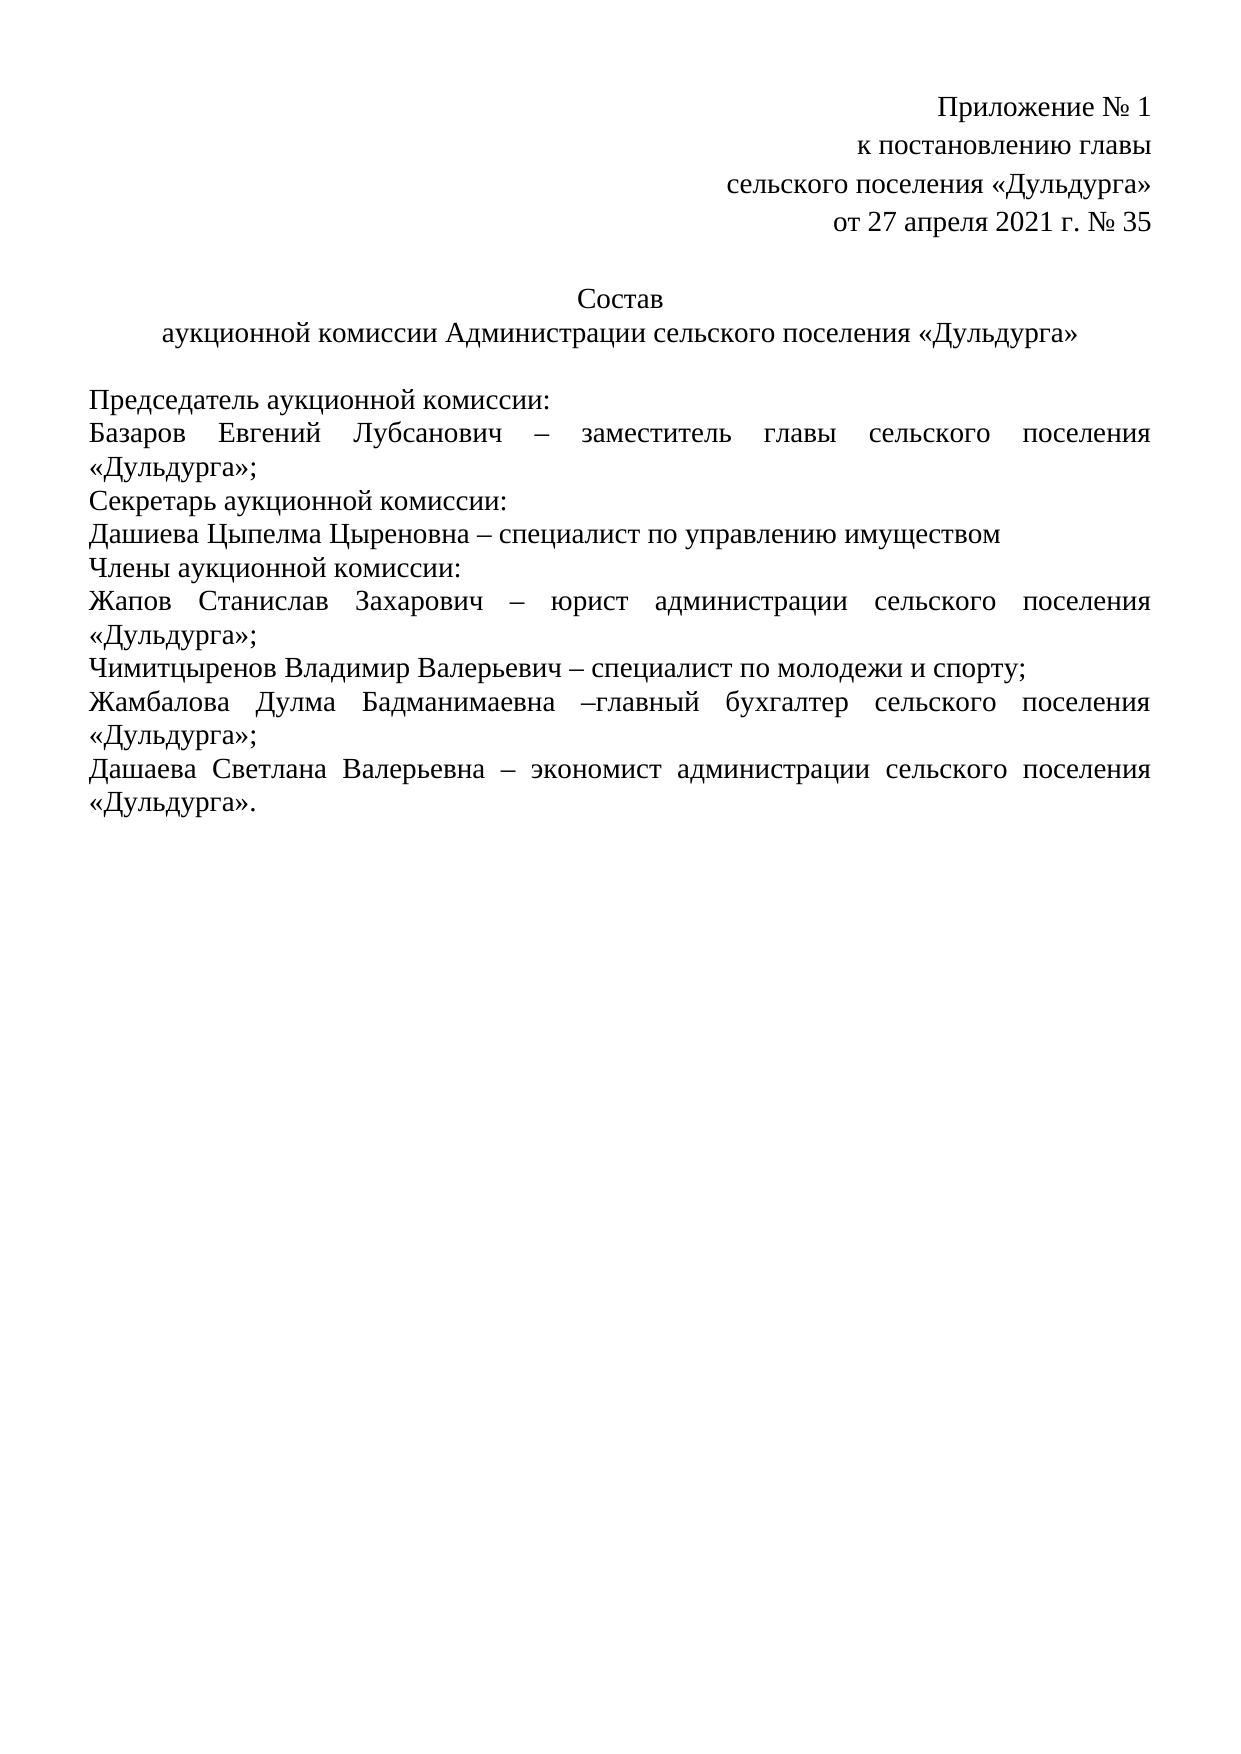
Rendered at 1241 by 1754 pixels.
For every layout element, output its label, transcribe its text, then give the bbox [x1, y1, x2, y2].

text Председатель аукционной комиссии: [89, 382, 1152, 416]
text Дашаева Светлана Валерьевна – экономист администрации сельского поселения «Дульдурга». [89, 751, 1152, 818]
text Базаров Евгений Лубсанович – заместитель главы сельского поселения «Дульдурга»; [89, 416, 1152, 483]
text от 27 апреля 2021 г. № 35 [89, 204, 1152, 238]
text Чимитцыренов Владимир Валерьевич – специалист по молодежи и спорту; [89, 650, 1152, 684]
text Жамбалова Дулма Бадманимаевна –главный бухгалтер сельского поселения «Дульдурга»; [89, 684, 1152, 751]
text сельского поселения «Дульдурга» [89, 166, 1152, 199]
text аукционной комиссии Администрации сельского поселения «Дульдурга» [89, 315, 1152, 348]
text Состав [89, 281, 1152, 315]
text Жапов Станислав Захарович – юрист администрации сельского поселения «Дульдурга»; [89, 583, 1152, 650]
text Приложение № 1 [89, 89, 1152, 122]
text к постановлению главы [89, 127, 1152, 161]
text Секретарь аукционной комиссии: [89, 483, 1152, 516]
text Члены аукционной комиссии: [89, 550, 1152, 583]
text Дашиева Цыпелма Цыреновна – специалист по управлению имуществом [89, 516, 1152, 550]
